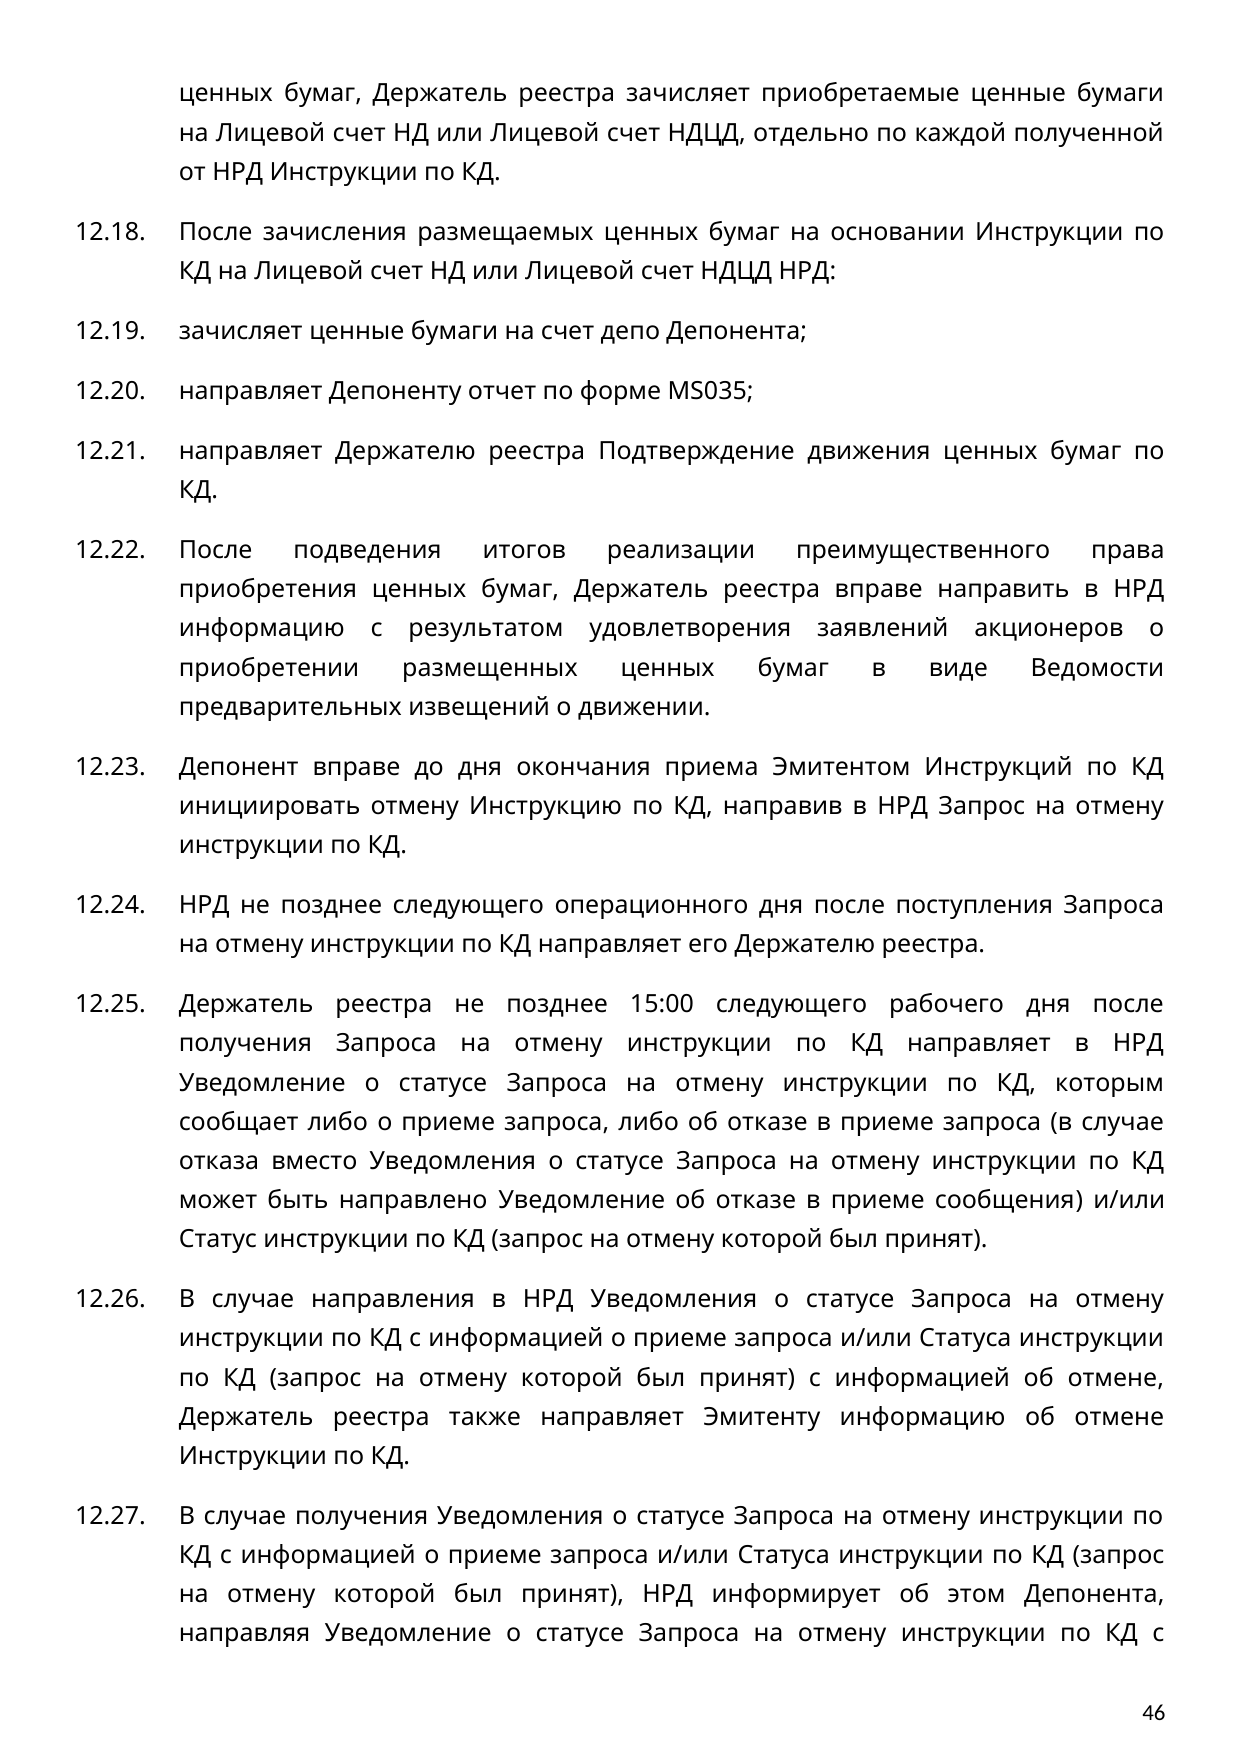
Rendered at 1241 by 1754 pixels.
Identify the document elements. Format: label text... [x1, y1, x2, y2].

list направляет Депоненту отчет по форме MS035; [75, 372, 1165, 407]
list Депонент вправе до дня окончания приема Эмитентом Инструкций по КД инициировать отмену Инструкцию по КД, направив в НРД Запрос на отмену инструкции по КД. [75, 748, 1165, 861]
list направляет Держателю реестра Подтверждение движения ценных бумаг по КД. [75, 432, 1165, 506]
list зачисляет ценные бумаги на счет депо Депонента; [75, 312, 1165, 347]
list Держатель реестра не позднее 15:00 следующего рабочего дня после получения Запроса на отмену инструкции по КД направляет в НРД Уведомление о статусе Запроса на отмену инструкции по КД, которым сообщает либо о приеме запроса, либо об отказе в приеме запроса (в случае отказа вместо Уведомления о статусе Запроса на отмену инструкции по КД может быть направлено Уведомление об отказе в приеме сообщения) и/или Статус инструкции по КД (запрос на отмену которой был принят). [75, 986, 1165, 1255]
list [75, 1497, 1165, 1649]
list После подведения итогов реализации преимущественного права приобретения ценных бумаг, Держатель реестра вправе направить в НРД информацию с результатом удовлетворения заявлений акционеров о приобретении размещенных ценных бумаг в виде Ведомости предварительных извещений о движении. [75, 532, 1165, 722]
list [75, 75, 1165, 187]
list После зачисления размещаемых ценных бумаг на основании Инструкции по КД на Лицевой счет НД или Лицевой счет НДЦД НРД: [75, 213, 1165, 287]
list В случае направления в НРД Уведомления о статусе Запроса на отмену инструкции по КД с информацией о приеме запроса и/или Статуса инструкции по КД (запрос на отмену которой был принят) с информацией об отмене, Держатель реестра также направляет Эмитенту информацию об отмене Инструкции по КД. [75, 1281, 1165, 1472]
list НРД не позднее следующего операционного дня после поступления Запроса на отмену инструкции по КД направляет его Держателю реестра. [75, 887, 1165, 960]
